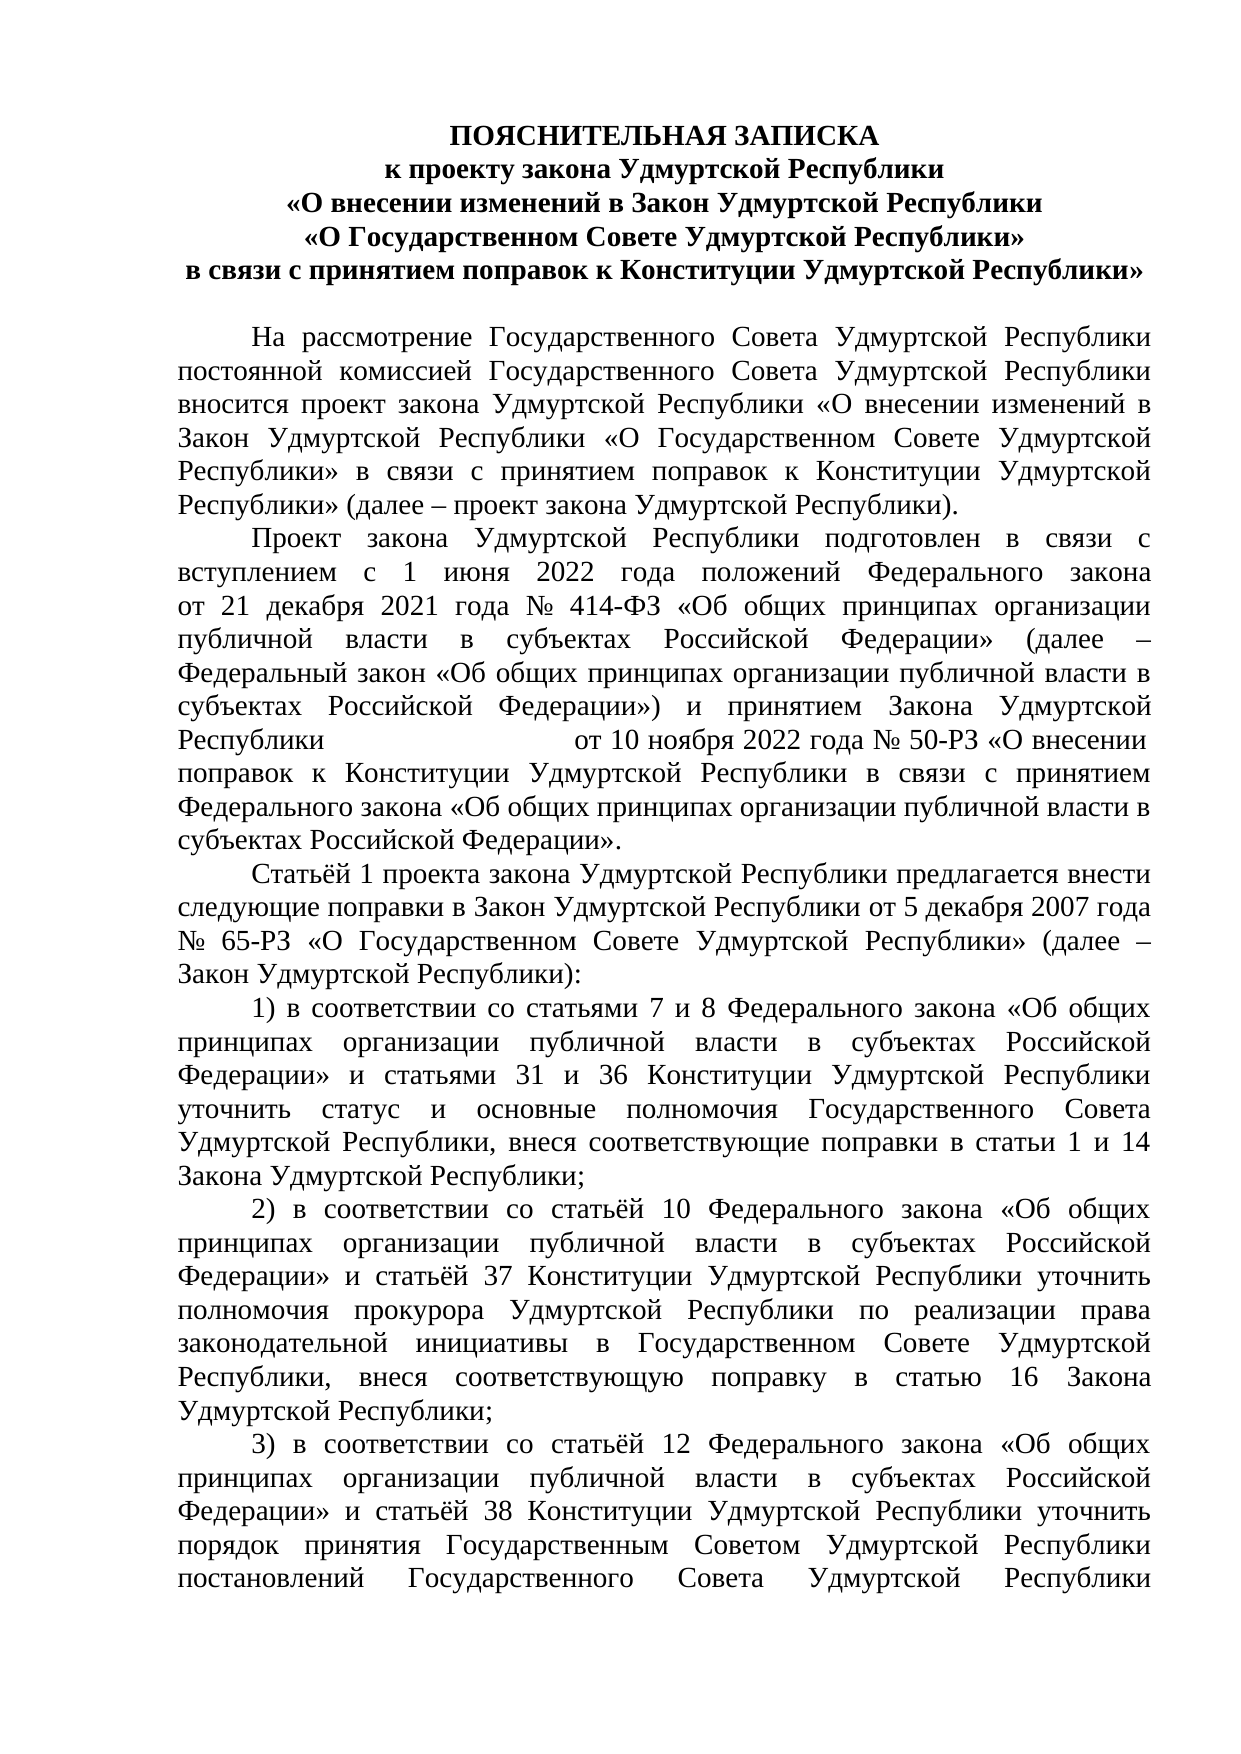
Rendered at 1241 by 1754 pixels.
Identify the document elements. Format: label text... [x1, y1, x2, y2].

text «О Государственном Совете Удмуртской Республики» [177, 219, 1152, 252]
text Статьёй 1 проекта закона Удмуртской Республики предлагается внести следующие поправки в Закон Удмуртской Республики от 5 декабря 2007 года № 65-РЗ «О Государственном Совете Удмуртской Республики» (далее – Закон Удмуртской Республики): [177, 856, 1152, 990]
text к проекту закона Удмуртской Республики [177, 152, 1152, 185]
text «О внесении изменений в Закон Удмуртской Республики [177, 185, 1152, 219]
text 2) в соответствии со статьёй 10 Федерального закона «Об общих принципах организации публичной власти в субъектах Российской Федерации» и статьёй 37 Конституции Удмуртской Республики уточнить полномочия прокурора Удмуртской Республики по реализации права законодательной инициативы в Государственном Совете Удмуртской Республики, внеся соответствующую поправку в статью 16 Закона Удмуртской Республики; [177, 1191, 1152, 1426]
text ПОЯСНИТЕЛЬНАЯ ЗАПИСКА [177, 118, 1152, 152]
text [177, 1426, 1152, 1594]
text Проект закона Удмуртской Республики подготовлен в связи с вступлением с 1 июня 2022 года положений Федерального закона от 21 декабря 2021 года № 414-ФЗ «Об общих принципах организации публичной власти в субъектах Российской Федерации» (далее – Федеральный закон «Об общих принципах организации публичной власти в субъектах Российской Федерации») и принятием Закона Удмуртской Республики от 10 ноября 2022 года № 50-РЗ «О внесении поправок к Конституции Удмуртской Республики в связи с принятием Федерального закона «Об общих принципах организации публичной власти в субъектах Российской Федерации». [177, 521, 1152, 856]
text в связи с принятием поправок к Конституции Удмуртской Республики» [177, 252, 1152, 286]
text 1) в соответствии со статьями 7 и 8 Федерального закона «Об общих принципах организации публичной власти в субъектах Российской Федерации» и статьями 31 и 36 Конституции Удмуртской Республики уточнить статус и основные полномочия Государственного Совета Удмуртской Республики, внеся соответствующие поправки в статьи 1 и 14 Закона Удмуртской Республики; [177, 990, 1152, 1191]
text На рассмотрение Государственного Совета Удмуртской Республики постоянной комиссией Государственного Совета Удмуртской Республики вносится проект закона Удмуртской Республики «О внесении изменений в Закон Удмуртской Республики «О Государственном Совете Удмуртской Республики» в связи с принятием поправок к Конституции Удмуртской Республики» (далее – проект закона Удмуртской Республики). [177, 319, 1152, 521]
